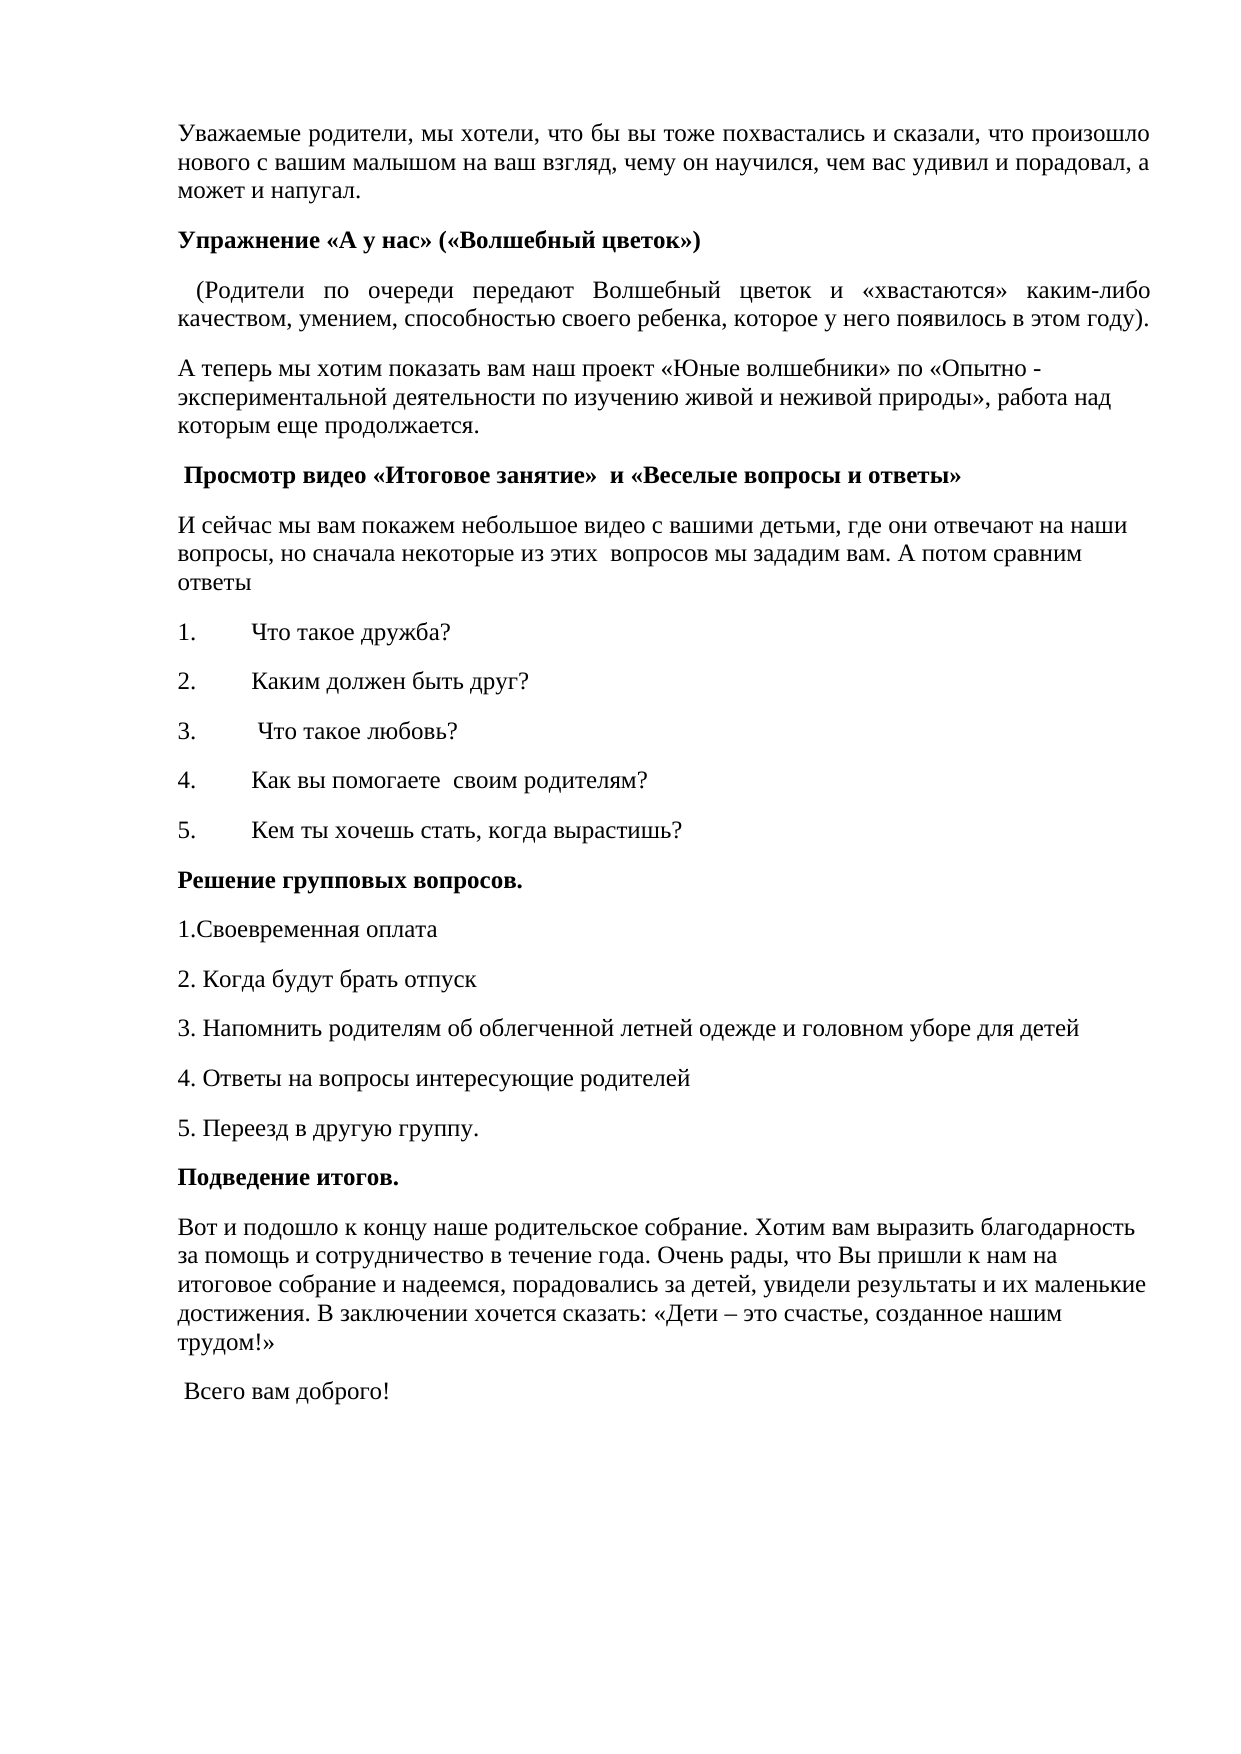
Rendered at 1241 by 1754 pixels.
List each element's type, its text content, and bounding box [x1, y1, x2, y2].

text Уважаемые родители, мы хотели, что бы вы тоже похвастались и сказали, что произошло нового с вашим малышом на ваш взгляд, чему он научился, чем вас удивил и порадовал, а может и напугал. [177, 118, 1152, 204]
text 3. Напомнить родителям об облегченной летней одежде и головном уборе для детей [177, 1013, 1152, 1042]
text А теперь мы хотим показать вам наш проект «Юные волшебники» по «Опытно - экспериментальной деятельности по изучению живой и неживой природы», работа над которым еще продолжается. [177, 353, 1152, 439]
text 5. Переезд в другую группу. [177, 1113, 1152, 1141]
text Решение групповых вопросов. [177, 865, 1152, 893]
text Просмотр видео «Итоговое занятие» и «Веселые вопросы и ответы» [177, 460, 1152, 489]
text 3. Что такое любовь? [177, 716, 1152, 745]
text 1. Что такое дружба? [177, 617, 1152, 646]
text 4. Ответы на вопросы интересующие родителей [177, 1063, 1152, 1092]
text 4. Как вы помогаете своим родителям? [177, 766, 1152, 794]
text (Родители по очереди передают Волшебный цветок и «хвастаются» каким-либо качеством, умением, способностью своего ребенка, которое у него появилось в этом году). [177, 275, 1152, 332]
text 2. Каким должен быть друг? [177, 666, 1152, 695]
text 5. Кем ты хочешь стать, когда вырастишь? [177, 815, 1152, 844]
text Всего вам доброго! [177, 1376, 1152, 1405]
text Вот и подошло к концу наше родительское собрание. Хотим вам выразить благодарность за помощь и сотрудничество в течение года. Очень рады, что Вы пришли к нам на итоговое собрание и надеемся, порадовались за детей, увидели результаты и их маленькие достижения. В заключении хочется сказать: «Дети – это счастье, созданное нашим трудом!» [177, 1212, 1152, 1356]
text Подведение итогов. [177, 1162, 1152, 1191]
text 1.Своевременная оплата [177, 914, 1152, 943]
text Упражнение «А у нас» («Волшебный цветок») [177, 225, 1152, 254]
text И сейчас мы вам покажем небольшое видео с вашими детьми, где они отвечают на наши вопросы, но сначала некоторые из этих вопросов мы зададим вам. А потом сравним ответы [177, 510, 1152, 596]
text 2. Когда будут брать отпуск [177, 964, 1152, 993]
